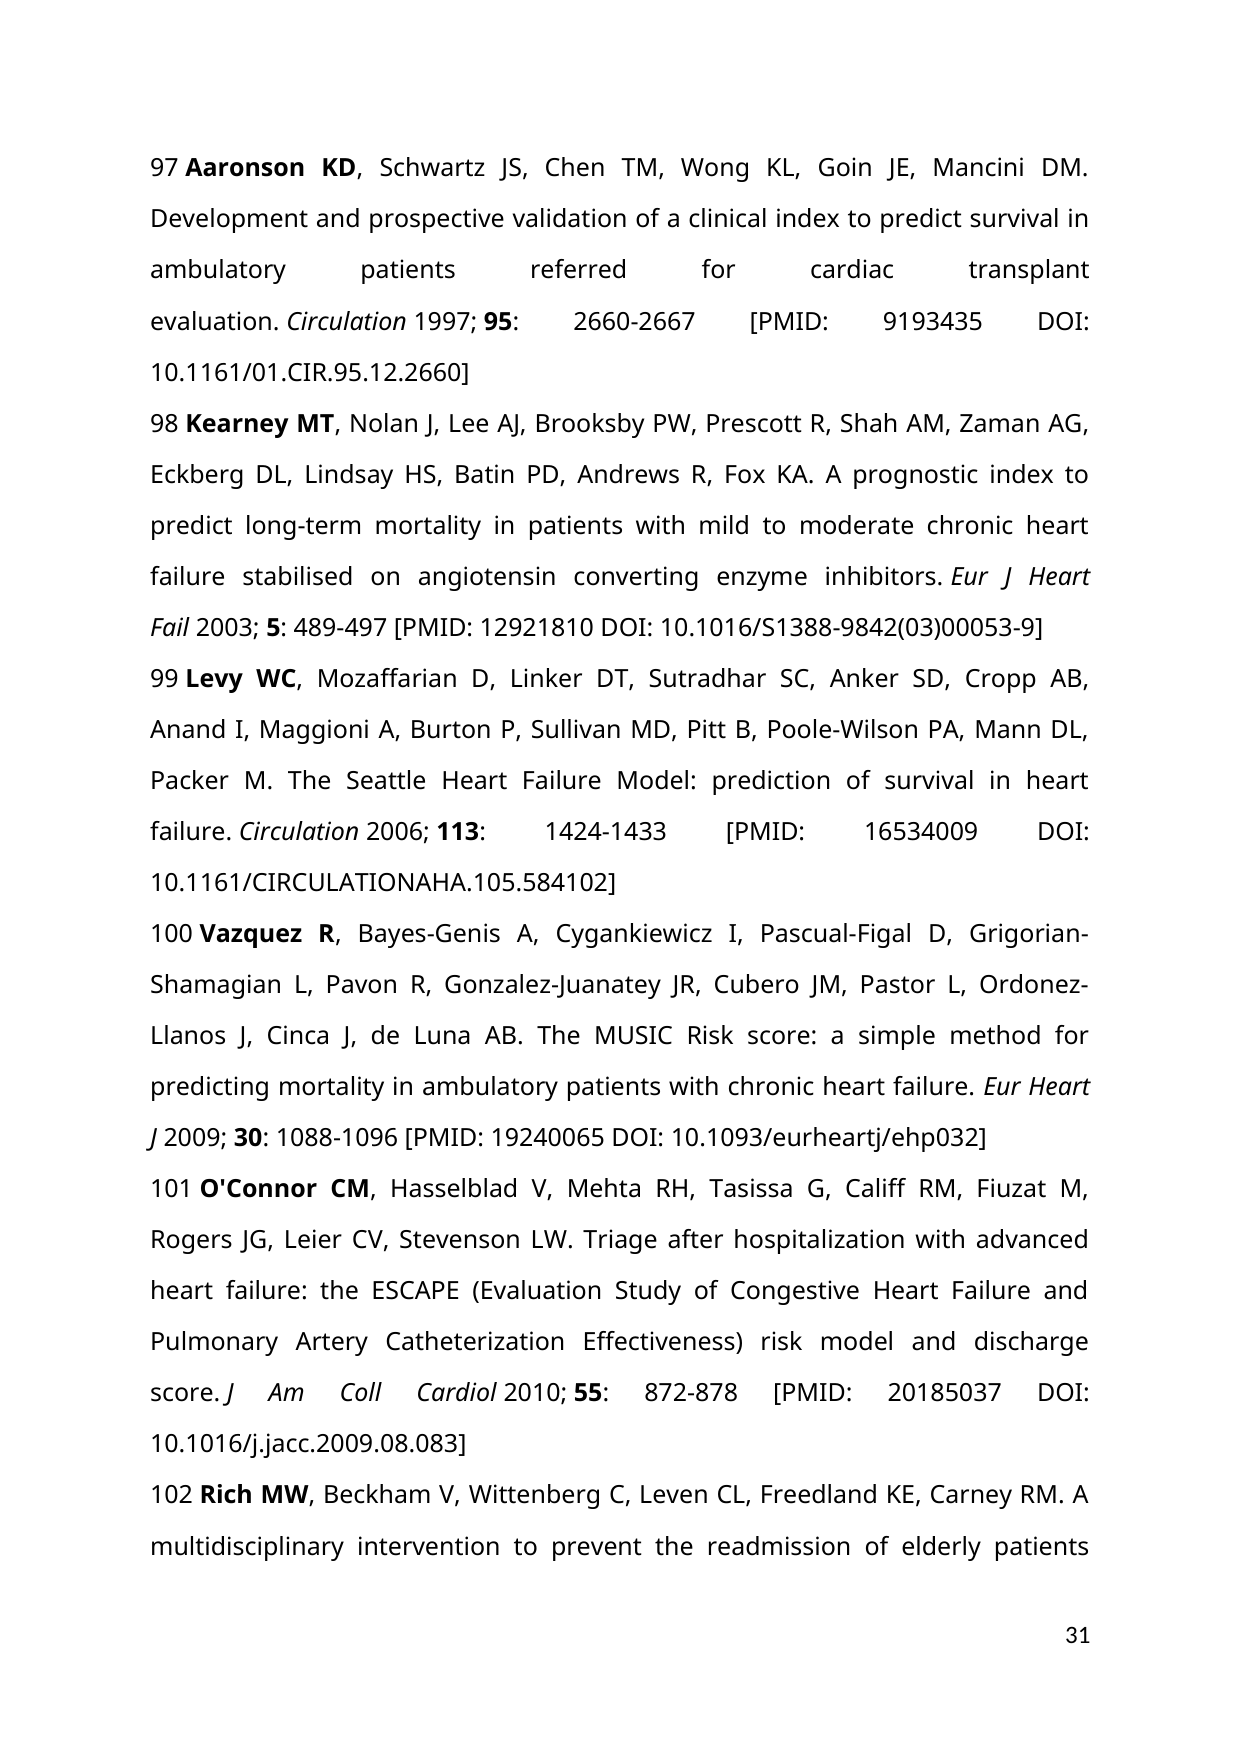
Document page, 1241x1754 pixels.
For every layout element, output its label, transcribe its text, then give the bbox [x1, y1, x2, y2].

text 100 Vazquez R, Bayes-Genis A, Cygankiewicz I, Pascual-Figal D, Grigorian-Shamagian L, Pavon R, Gonzalez-Juanatey JR, Cubero JM, Pastor L, Ordonez-Llanos J, Cinca J, de Luna AB. The MUSIC Risk score: a simple method for predicting mortality in ambulatory patients with chronic heart failure. Eur Heart J 2009; 30: 1088-1096 [PMID: 19240065 DOI: 10.1093/eurheartj/ehp032] [150, 916, 1090, 1154]
text 97 Aaronson KD, Schwartz JS, Chen TM, Wong KL, Goin JE, Mancini DM. Development and prospective validation of a clinical index to predict survival in ambulatory patients referred for cardiac transplant evaluation. Circulation 1997; 95: 2660-2667 [PMID: 9193435 DOI: 10.1161/01.CIR.95.12.2660] [150, 150, 1090, 388]
text 101 O'Connor CM, Hasselblad V, Mehta RH, Tasissa G, Califf RM, Fiuzat M, Rogers JG, Leier CV, Stevenson LW. Triage after hospitalization with advanced heart failure: the ESCAPE (Evaluation Study of Congestive Heart Failure and Pulmonary Artery Catheterization Effectiveness) risk model and discharge score. J Am Coll Cardiol 2010; 55: 872-878 [PMID: 20185037 DOI: 10.1016/j.jacc.2009.08.083] [150, 1171, 1090, 1460]
text 98 Kearney MT, Nolan J, Lee AJ, Brooksby PW, Prescott R, Shah AM, Zaman AG, Eckberg DL, Lindsay HS, Batin PD, Andrews R, Fox KA. A prognostic index to predict long-term mortality in patients with mild to moderate chronic heart failure stabilised on angiotensin converting enzyme inhibitors. Eur J Heart Fail 2003; 5: 489-497 [PMID: 12921810 DOI: 10.1016/S1388-9842(03)00053-9] [150, 405, 1090, 643]
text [150, 1477, 1090, 1562]
text 99 Levy WC, Mozaffarian D, Linker DT, Sutradhar SC, Anker SD, Cropp AB, Anand I, Maggioni A, Burton P, Sullivan MD, Pitt B, Poole-Wilson PA, Mann DL, Packer M. The Seattle Heart Failure Model: prediction of survival in heart failure. Circulation 2006; 113: 1424-1433 [PMID: 16534009 DOI: 10.1161/CIRCULATIONAHA.105.584102] [150, 660, 1090, 899]
